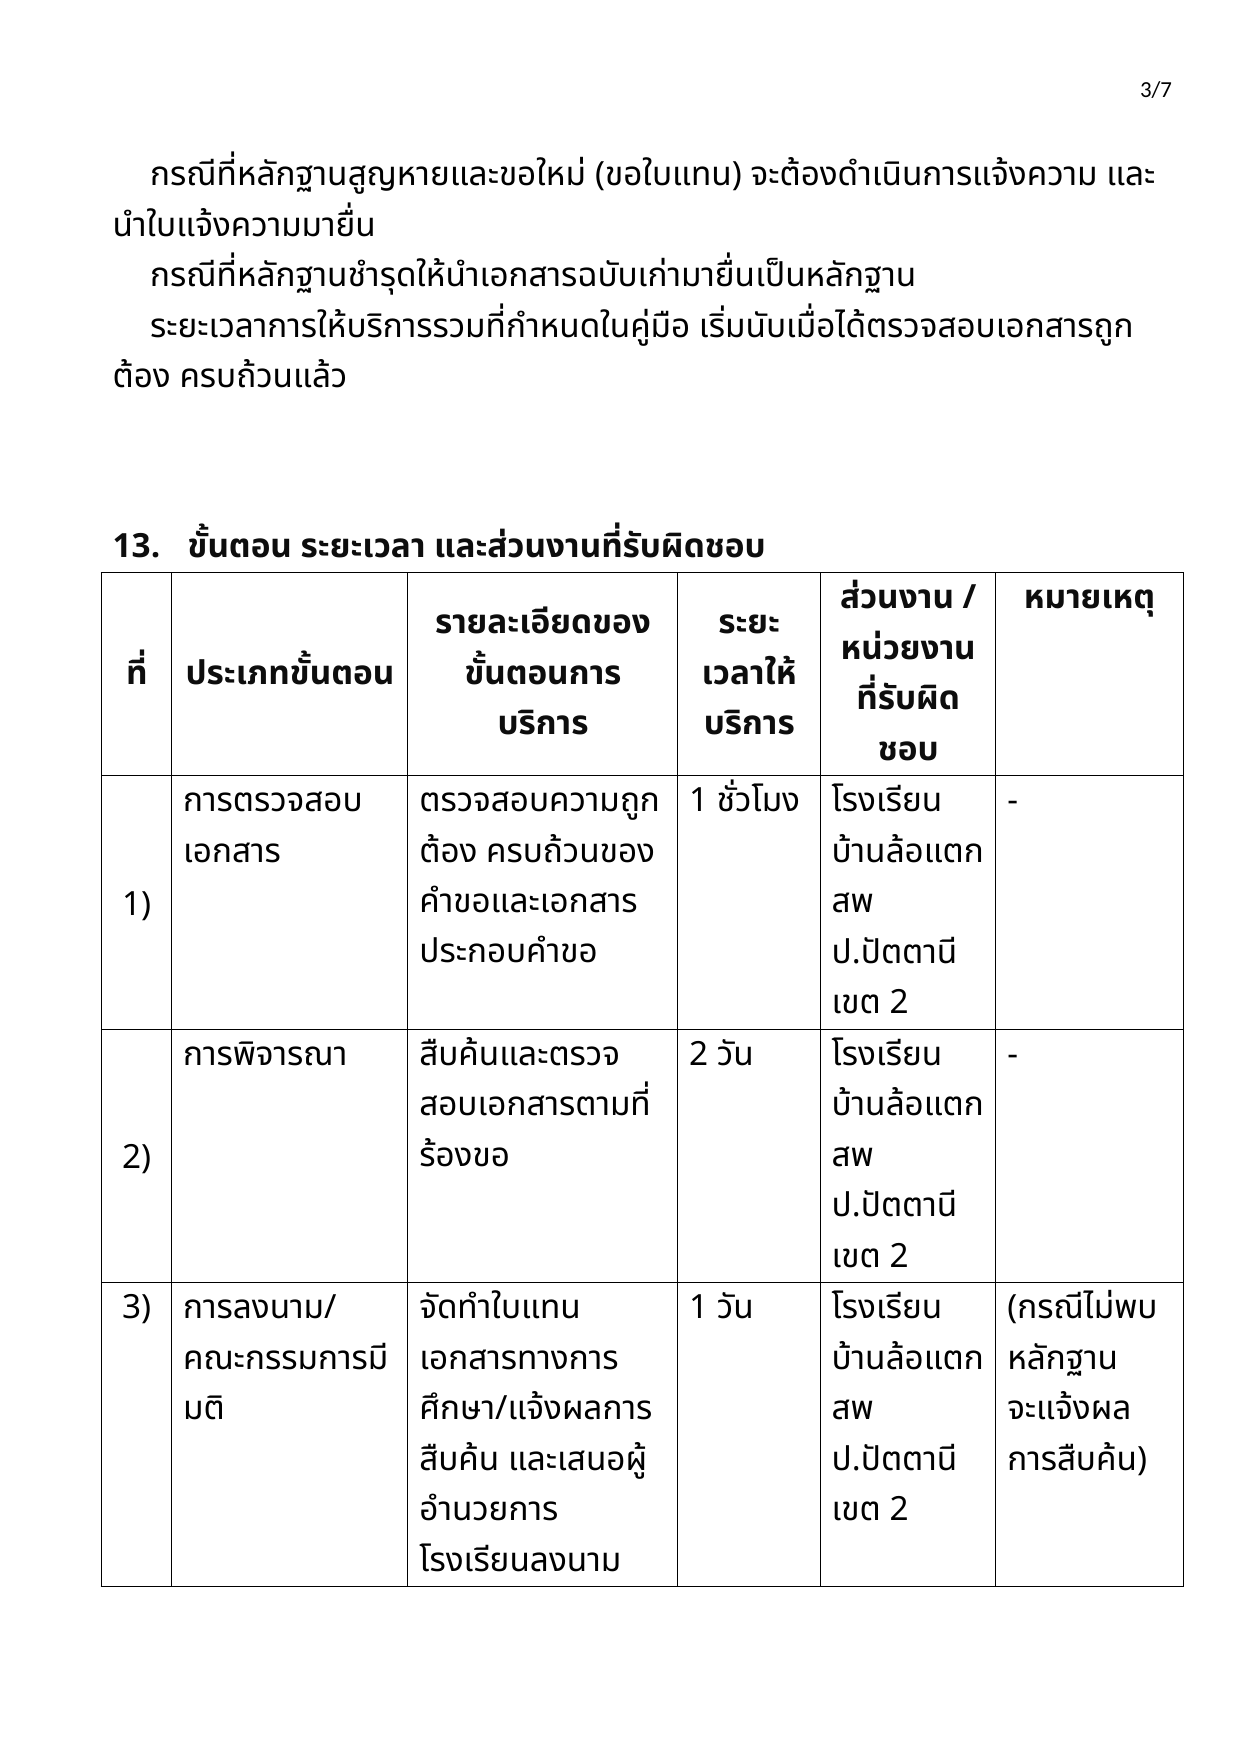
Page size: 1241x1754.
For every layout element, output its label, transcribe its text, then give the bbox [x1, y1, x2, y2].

table_cell การพิจารณา [172, 1030, 407, 1282]
table_cell - [996, 776, 1183, 1029]
table_cell 1) [102, 776, 171, 1029]
table_cell 1 ชั่วโมง [678, 776, 820, 1029]
table_cell โรงเรียนบ้านล้อแตก สพป.ปัตตานี เขต 2 [821, 1283, 995, 1586]
table_cell ตรวจสอบความถูกต้อง ครบถ้วนของคำขอและเอกสารประกอบคำขอ [408, 776, 677, 1029]
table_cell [408, 1283, 677, 1586]
table_header ส่วนงาน / หน่วยงานที่รับผิดชอบ [821, 573, 995, 775]
table_cell (กรณีไม่พบหลักฐานจะแจ้งผลการสืบค้น) [996, 1283, 1183, 1586]
list ขั้นตอน ระยะเวลา และส่วนงานที่รับผิดชอบ [112, 522, 1172, 572]
table_header รายละเอียดของขั้นตอนการบริการ [408, 573, 677, 775]
table_header ระยะเวลาให้บริการ [678, 573, 820, 775]
table_cell สืบค้นและตรวจสอบเอกสารตามที่ร้องขอ [408, 1030, 677, 1282]
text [112, 150, 1172, 476]
table_cell การลงนาม/คณะกรรมการมีมติ [172, 1283, 407, 1586]
table_cell 1 วัน [678, 1283, 820, 1586]
table_cell - [996, 1030, 1183, 1282]
table_cell 3) [102, 1283, 171, 1586]
table_header ที่ [102, 573, 171, 775]
table_cell 2) [102, 1030, 171, 1282]
table_cell โรงเรียนบ้านล้อแตก สพป.ปัตตานี เขต 2 [821, 1030, 995, 1282]
table_cell โรงเรียนบ้านล้อแตก สพป.ปัตตานี เขต 2 [821, 776, 995, 1029]
table_header หมายเหตุ [996, 573, 1183, 775]
table_cell การตรวจสอบเอกสาร [172, 776, 407, 1029]
table_cell 2 วัน [678, 1030, 820, 1282]
table_header ประเภทขั้นตอน [172, 573, 407, 775]
